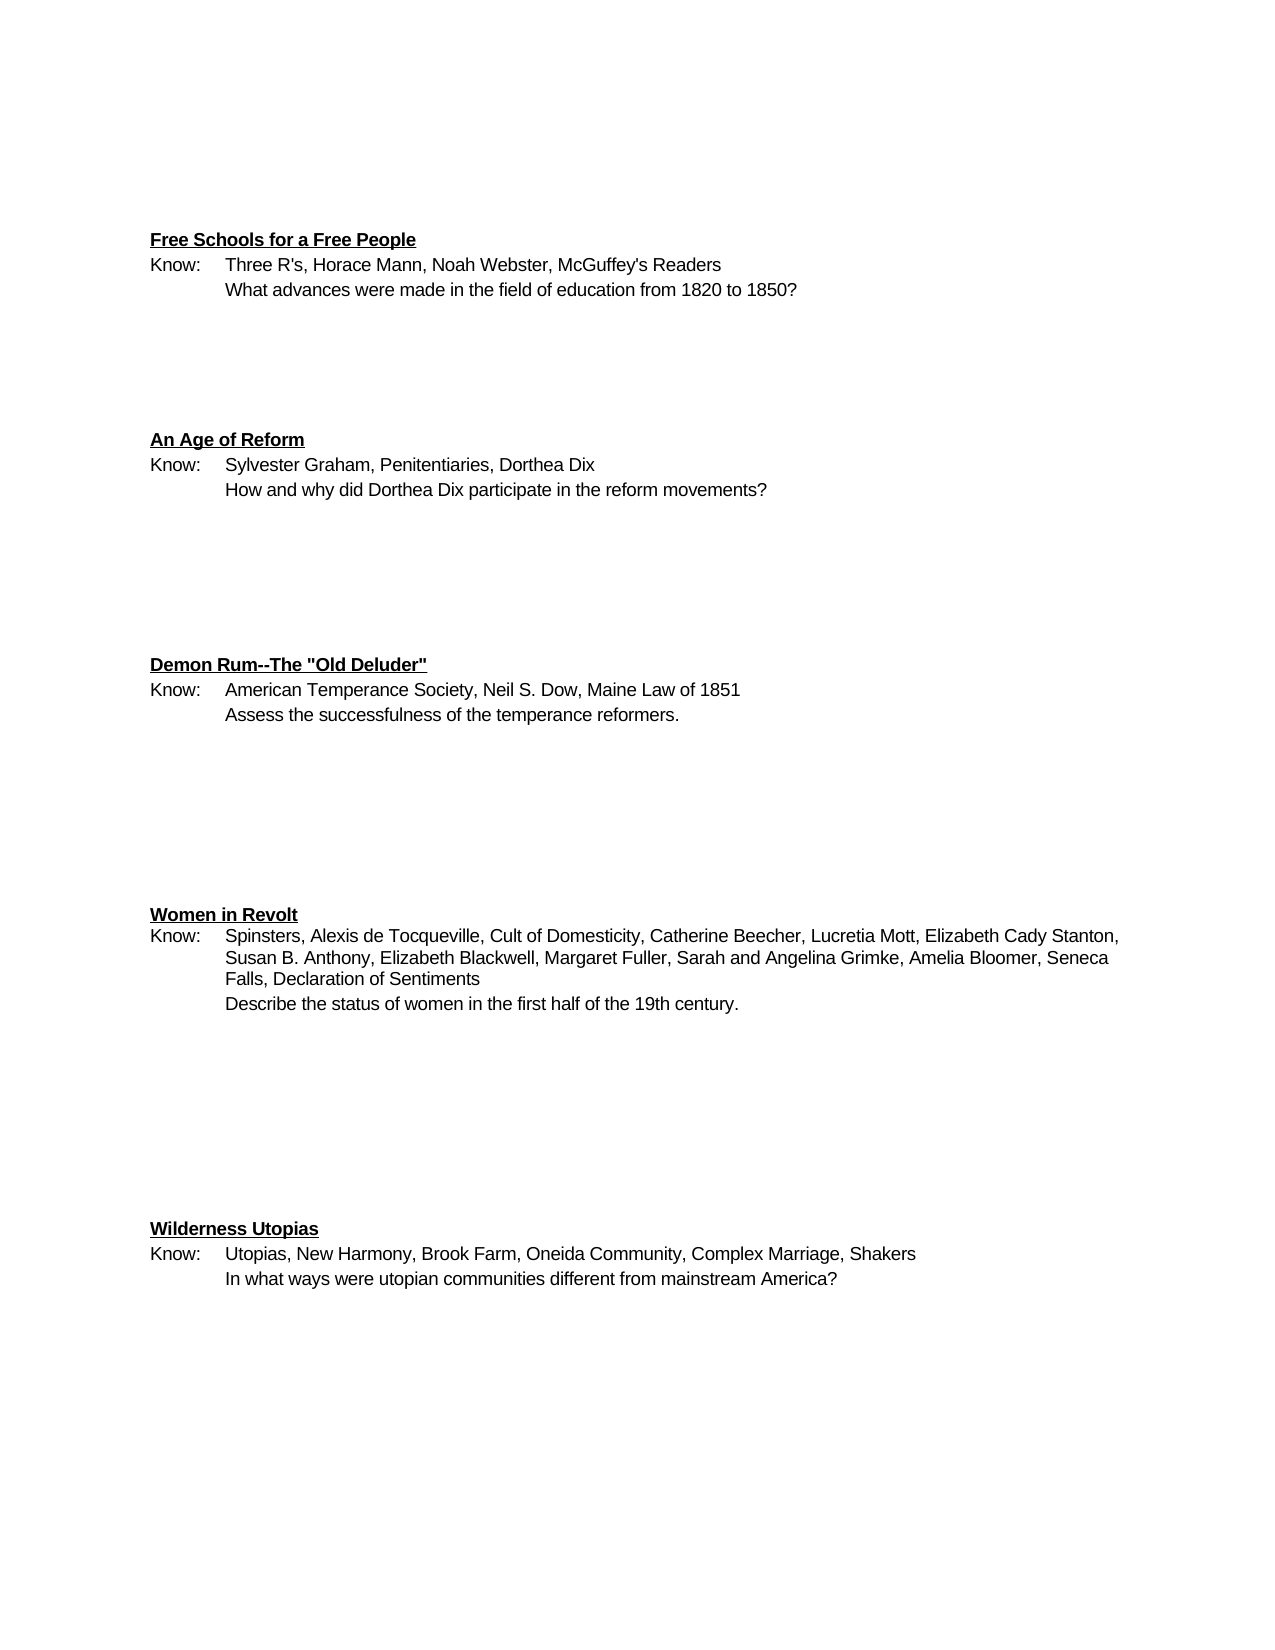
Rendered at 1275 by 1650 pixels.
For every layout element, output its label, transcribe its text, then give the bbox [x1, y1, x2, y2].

text Assess the successfulness of the temperance reformers. [150, 700, 1125, 725]
text Wilderness Utopias [150, 1215, 1125, 1240]
text Free Schools for a Free People [150, 225, 1125, 250]
text What advances were made in the field of education from 1820 to 1850? [150, 275, 1125, 300]
text Demon Rum--The "Old Deluder" [150, 650, 1125, 675]
text Know: Three R's, Horace Mann, Noah Webster, McGuffey's Readers [150, 250, 1125, 275]
text An Age of Reform [150, 425, 1125, 450]
text Describe the status of women in the first half of the 19th century. [150, 990, 1125, 1015]
text How and why did Dorthea Dix participate in the reform movements? [150, 475, 1125, 500]
text Know: Sylvester Graham, Penitentiaries, Dorthea Dix [150, 450, 1125, 475]
text Women in Revolt [150, 900, 1125, 925]
text In what ways were utopian communities different from mainstream America? [150, 1265, 1125, 1290]
text Know: American Temperance Society, Neil S. Dow, Law of 1851 [150, 675, 1125, 700]
text Know: Spinsters, Alexis de Tocqueville, Cult of Domesticity, Catherine Beecher, Lucretia Mott, Elizabeth Cady Stanton, Susan B. Anthony, Elizabeth Blackwell, Margaret Fuller, Sarah and Angelina Grimke, Amelia Bloomer, , Declaration of Sentiments [150, 925, 1125, 990]
text Know: Utopias, New Harmony, Brook Farm, Community, Complex Marriage, Shakers [150, 1240, 1125, 1265]
